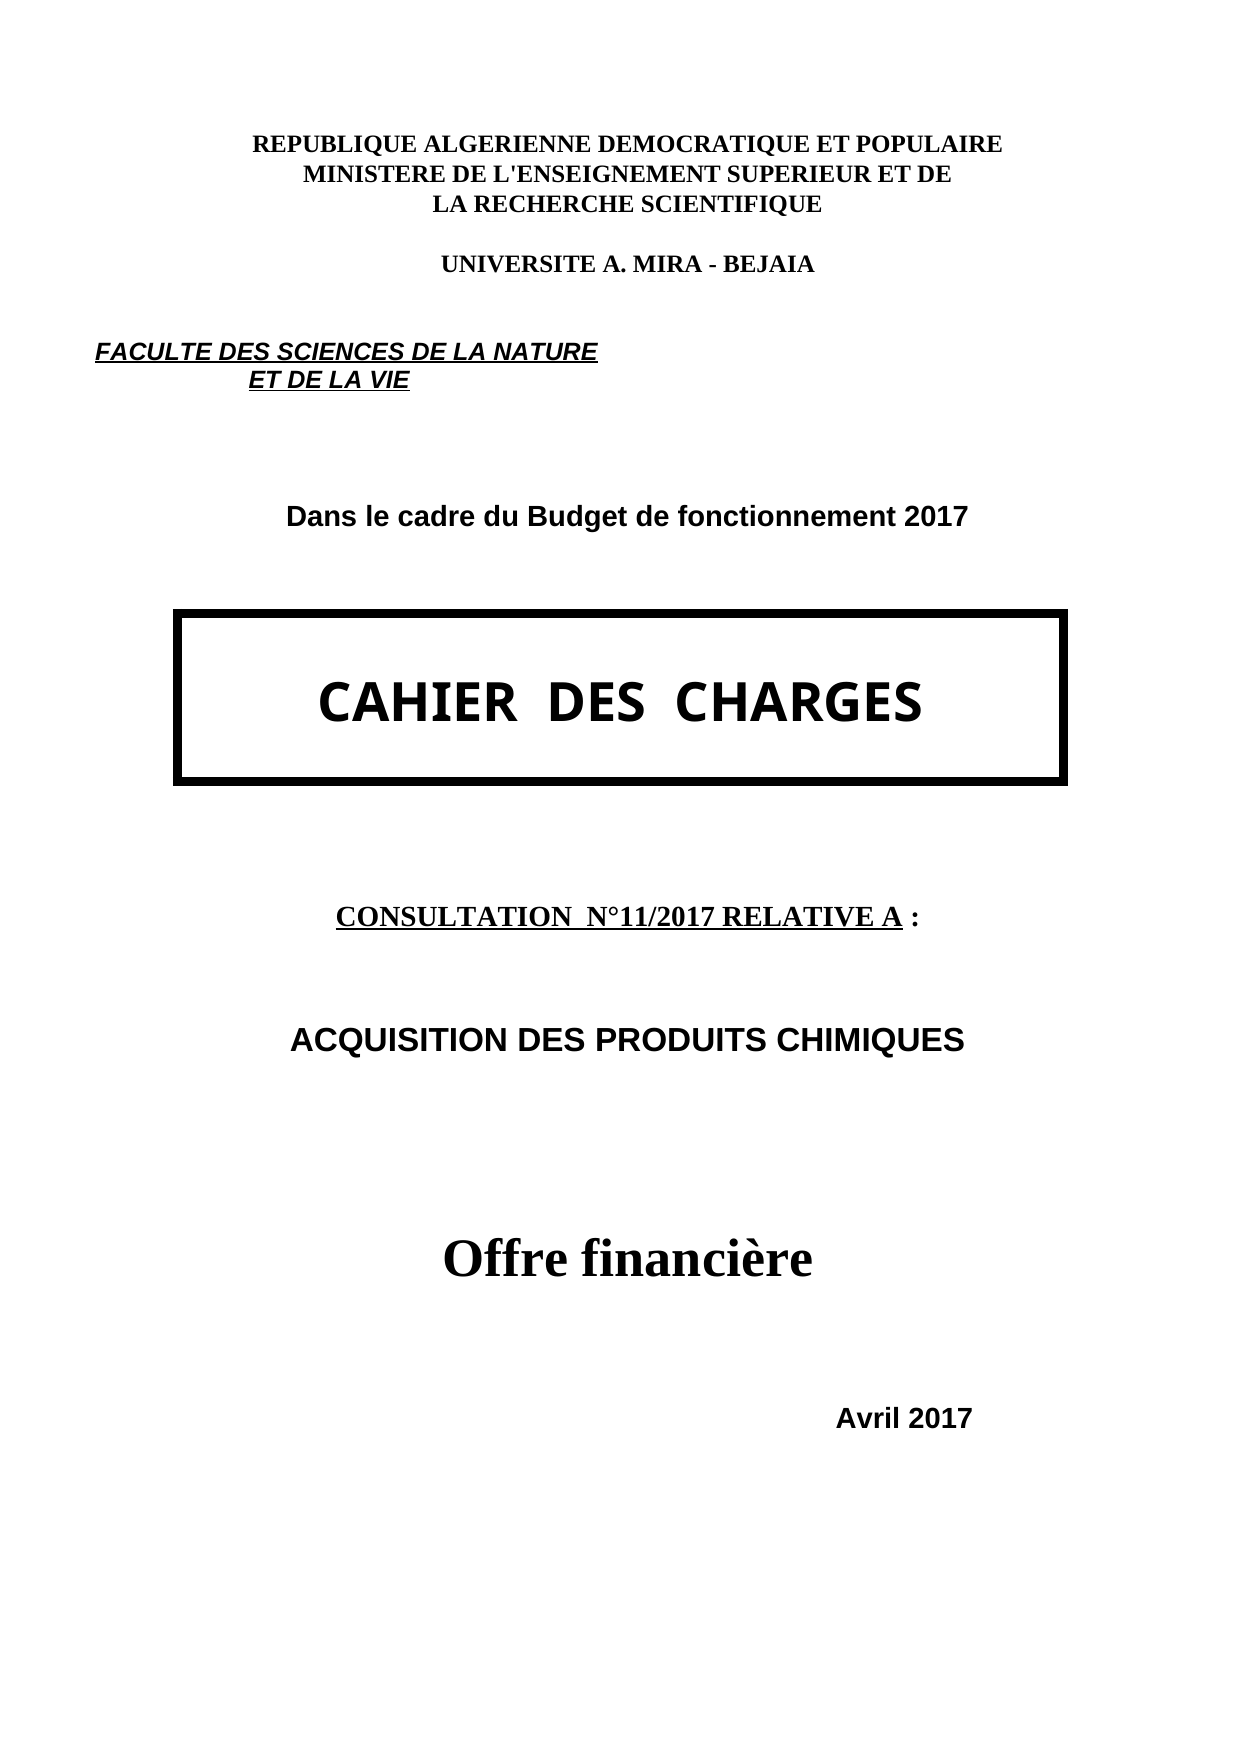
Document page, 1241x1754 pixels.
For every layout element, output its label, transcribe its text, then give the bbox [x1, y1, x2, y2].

text Avril 2017 [89, 1393, 1107, 1435]
text REPUBLIQUE ALGERIENNE DEMOCRATIQUE ET POPULAIRE [89, 116, 1167, 158]
text Dans le cadre du Budget de fonctionnement 2017 [89, 499, 1167, 533]
text ACQUISITION DES PRODUITS CHIMIQUES [89, 1016, 1167, 1058]
text CONSULTATION N°11/2017 RELATIVE A : [89, 891, 1167, 932]
text ET DE LA VIE [89, 365, 1167, 394]
text UNIVERSITE A. MIRA - BEJAIA [89, 248, 1167, 278]
table_header CAHIER DES CHARGES [182, 618, 1059, 777]
text MINISTERE DE L'ENSEIGNEMENT SUPERIEUR ET DE [89, 158, 1167, 188]
text FACULTE DES SCIENCES DE LA NATURE [89, 337, 1167, 365]
text Offre financière [89, 1226, 1167, 1289]
